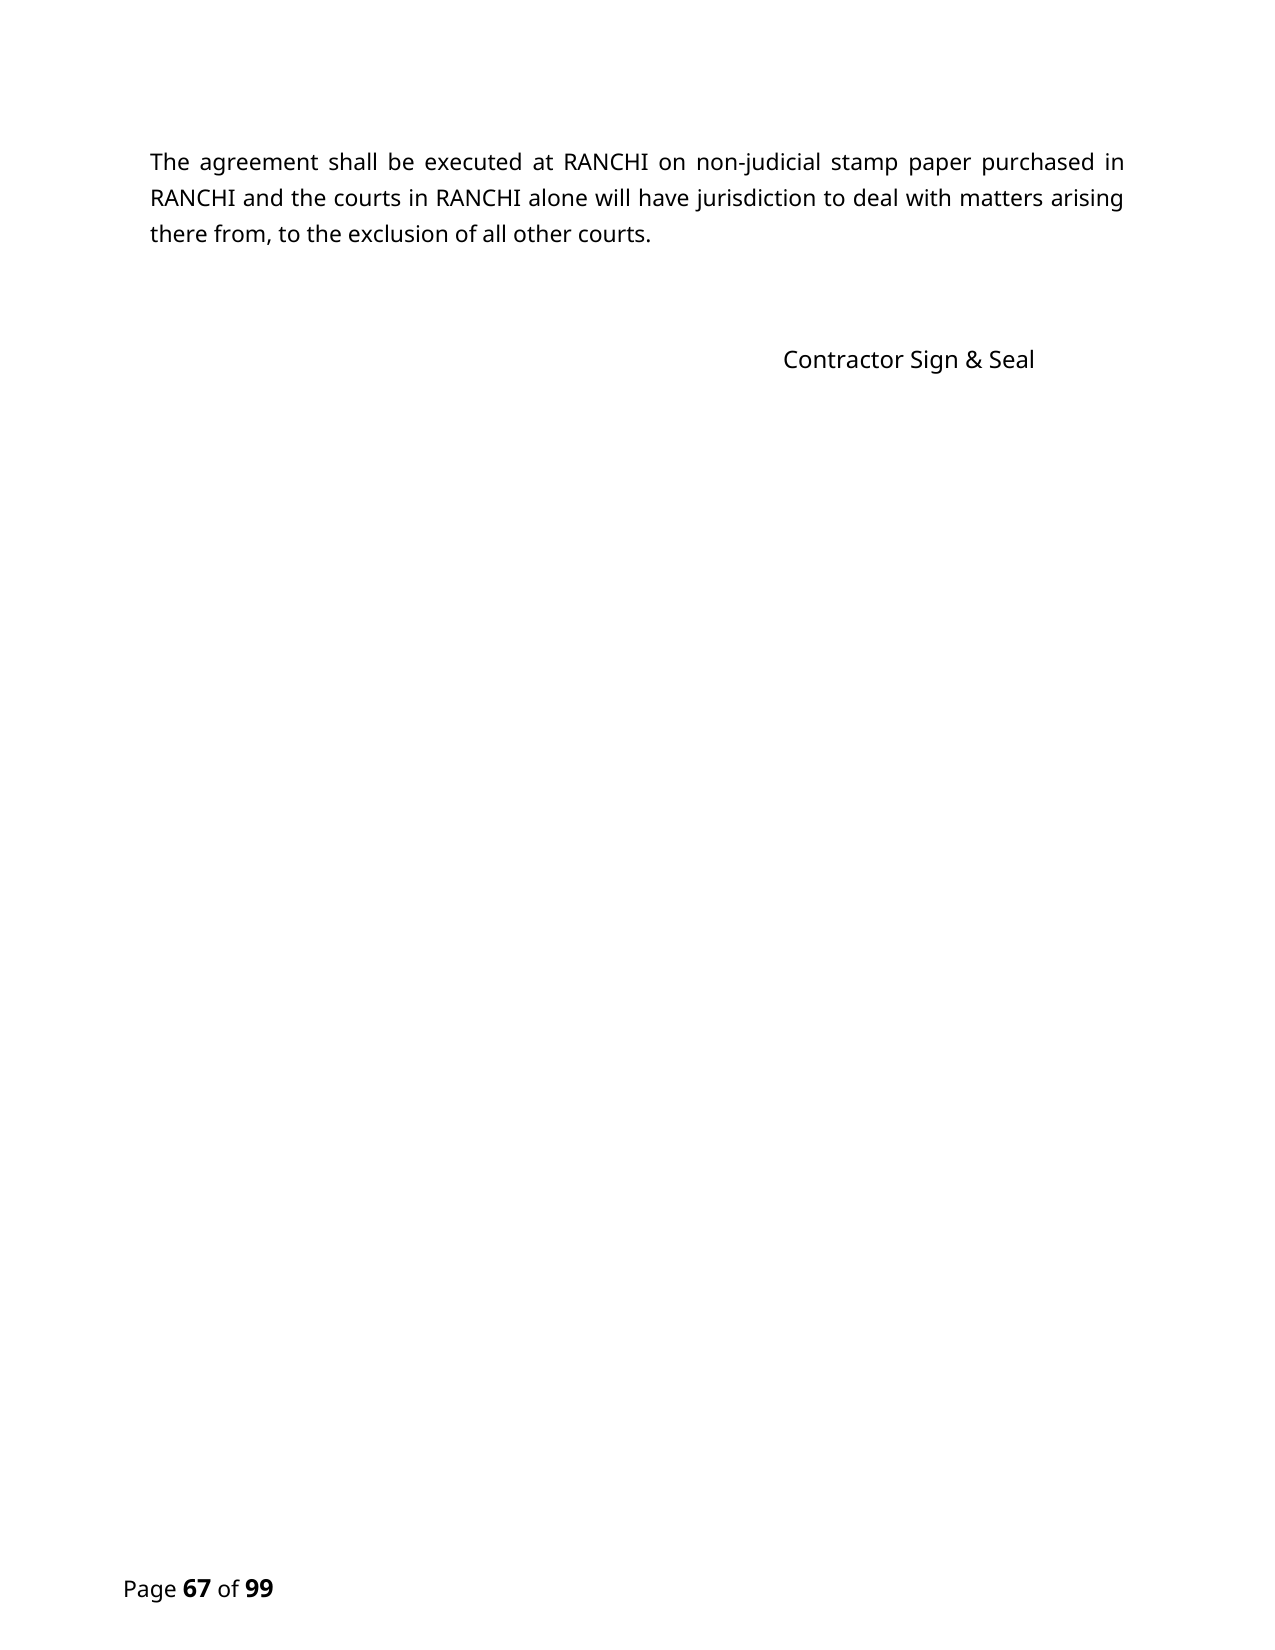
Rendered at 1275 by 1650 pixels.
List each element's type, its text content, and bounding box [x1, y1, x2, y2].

text The agreement shall be executed at RANCHI on non-judicial stamp paper purchased in RANCHI and the courts in RANCHI alone will have jurisdiction to deal with matters arising there from, to the exclusion of all other courts. [150, 146, 1126, 249]
subtitle Contractor Sign & Seal [123, 343, 1035, 376]
